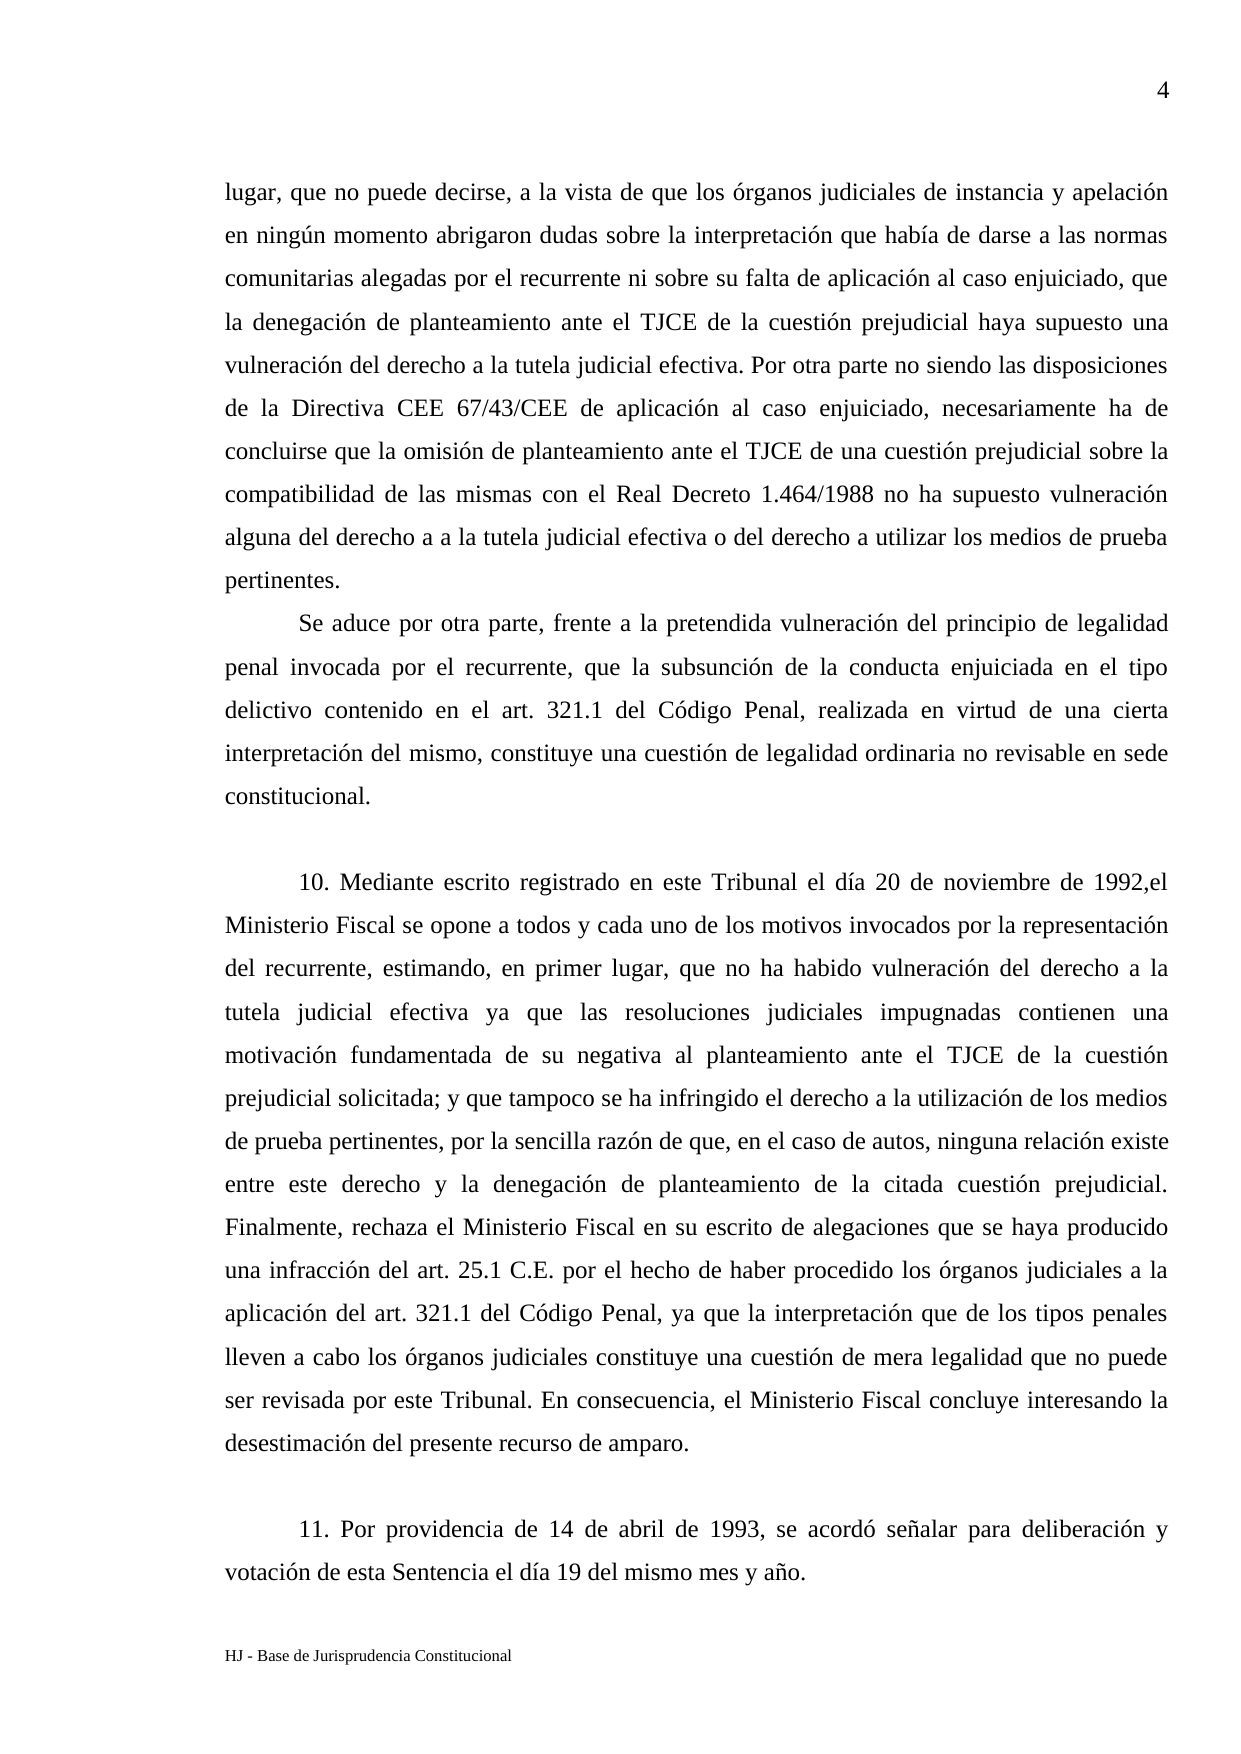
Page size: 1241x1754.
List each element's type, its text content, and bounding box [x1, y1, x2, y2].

text Se aduce por otra parte, frente a la pretendida vulneración del principio de legalidad penal invocada por el recurrente, que la subsunción de la conducta enjuiciada en el tipo delictivo contenido en el art. 321.1 del Código Penal, realizada en virtud de una cierta interpretación del mismo, constituye una cuestión de legalidad ordinaria no revisable en sede constitucional. [224, 608, 1169, 810]
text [224, 177, 1169, 594]
text 11. Por providencia de 14 de abril de 1993, se acordó señalar para deliberación y votación de esta Sentencia el día 19 del mismo mes y año. [224, 1514, 1169, 1586]
text 10. Mediante escrito registrado en este Tribunal el día 20 de noviembre de 1992,el Ministerio Fiscal se opone a todos y cada uno de los motivos invocados por la representación del recurrente, estimando, en primer lugar, que no ha habido vulneración del derecho a la tutela judicial efectiva ya que las resoluciones judiciales impugnadas contienen una motivación fundamentada de su negativa al planteamiento ante el TJCE de la cuestión prejudicial solicitada; y que tampoco se ha infringido el derecho a la utilización de los medios de prueba pertinentes, por la sencilla razón de que, en el caso de autos, ninguna relación existe entre este derecho y la denegación de planteamiento de la citada cuestión prejudicial. Finalmente, rechaza el Ministerio Fiscal en su escrito de alegaciones que se haya producido una infracción del art. 25.1 C.E. por el hecho de haber procedido los órganos judiciales a la aplicación del art. 321.1 del Código Penal, ya que la interpretación que de los tipos penales lleven a cabo los órganos judiciales constituye una cuestión de mera legalidad que no puede ser revisada por este Tribunal. En consecuencia, el Ministerio Fiscal concluye interesando la desestimación del presente recurso de amparo. [224, 867, 1169, 1457]
